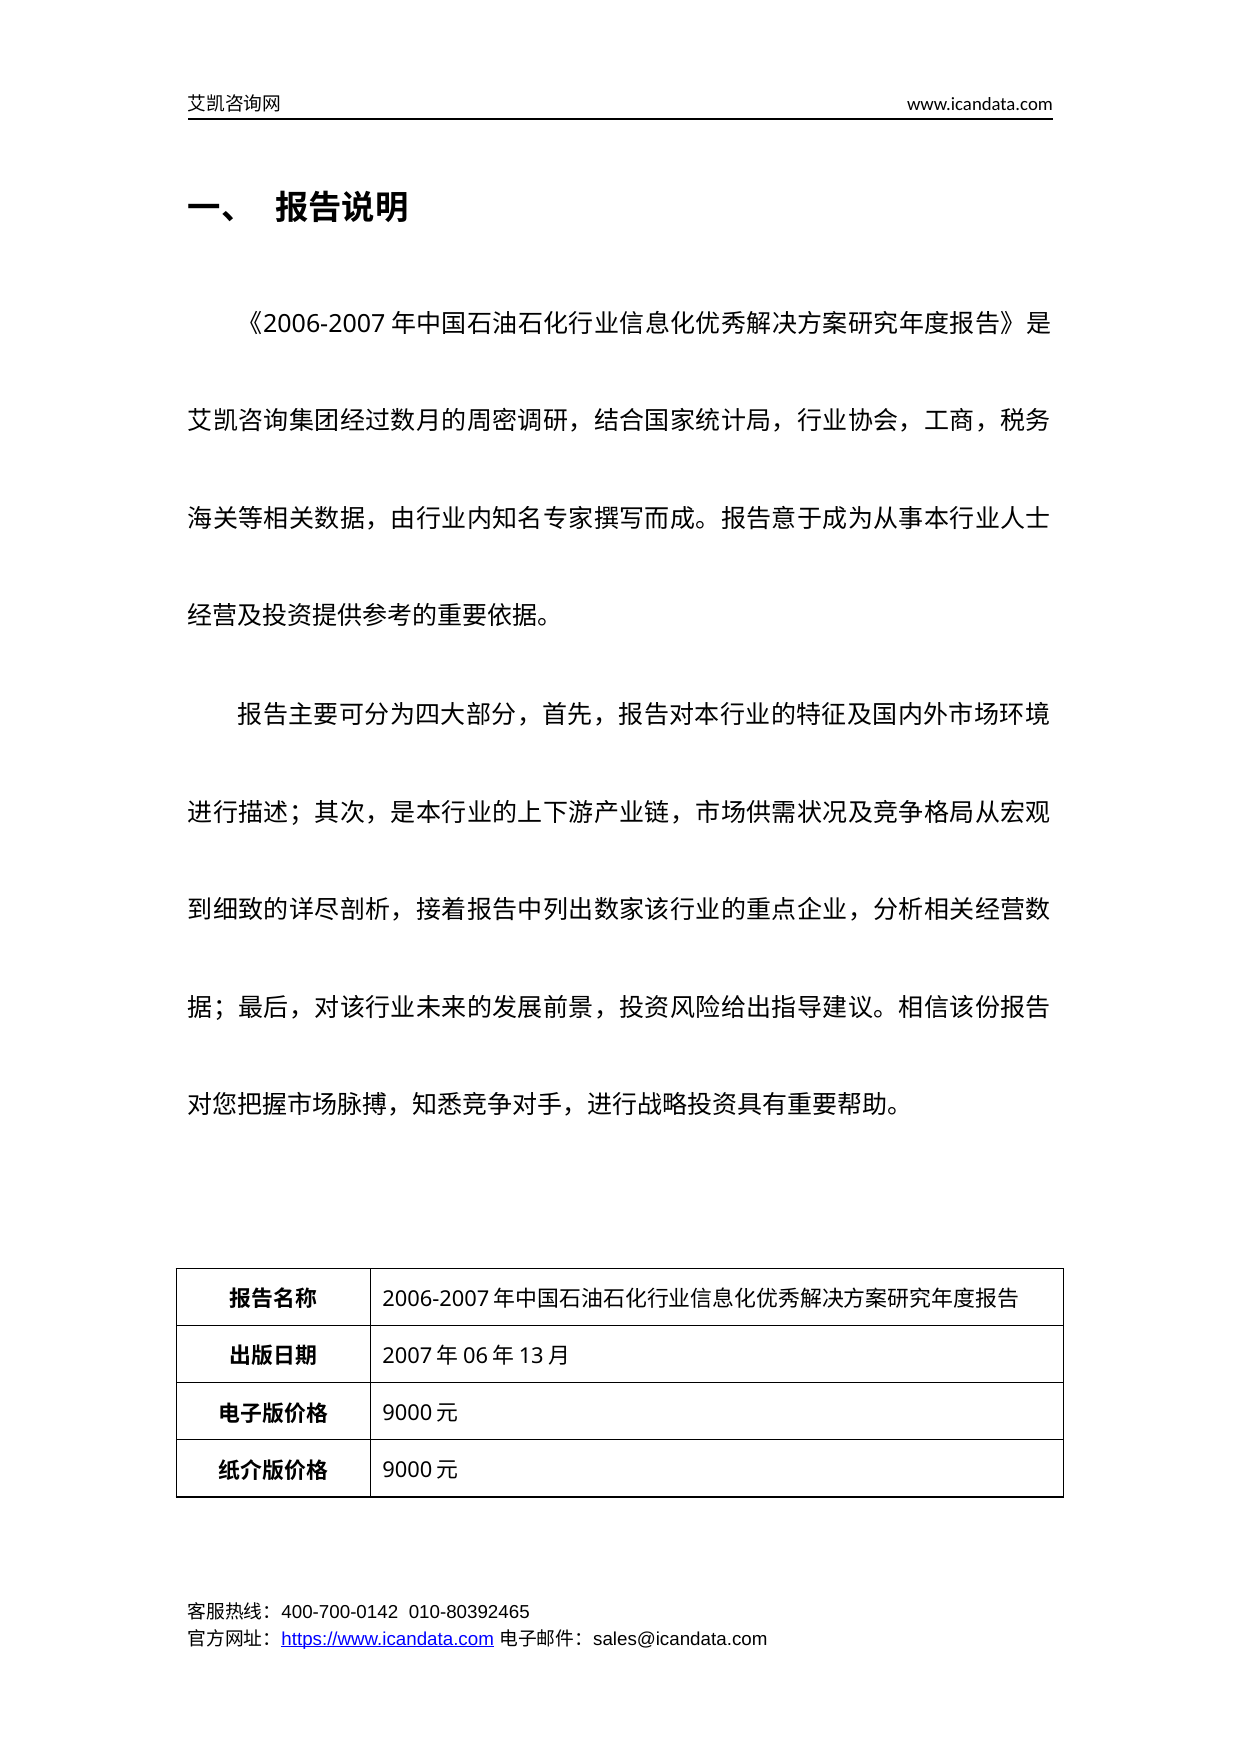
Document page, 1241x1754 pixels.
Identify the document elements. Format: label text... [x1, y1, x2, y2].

table_cell 9000元 [371, 1440, 1063, 1496]
table_header 报告名称 [177, 1269, 370, 1325]
table_cell 2007年06年13月 [371, 1326, 1063, 1382]
text 《2006-2007年中国石油石化行业信息化优秀解决方案研究年度报告》是艾凯咨询集团经过数月的周密调研，结合国家统计局，行业协会，工商，税务海关等相关数据，由行业内知名专家撰写而成。报告意于成为从事本行业人士经营及投资提供参考的重要依据。 [187, 289, 1053, 646]
table_cell 纸介版价格 [177, 1440, 370, 1496]
table_cell 出版日期 [177, 1326, 370, 1382]
table_cell 电子版价格 [177, 1383, 370, 1439]
subtitle 报告说明 [187, 172, 1053, 237]
text 报告主要可分为四大部分，首先，报告对本行业的特征及国内外市场环境进行描述；其次，是本行业的上下游产业链，市场供需状况及竞争格局从宏观到细致的详尽剖析，接着报告中列出数家该行业的重点企业，分析相关经营数据；最后，对该行业未来的发展前景，投资风险给出指导建议。相信该份报告对您把握市场脉搏，知悉竞争对手，进行战略投资具有重要帮助。 [187, 681, 1053, 1136]
table_cell 9000元 [371, 1383, 1063, 1439]
table_header 2006-2007年中国石油石化行业信息化优秀解决方案研究年度报告 [371, 1269, 1063, 1325]
